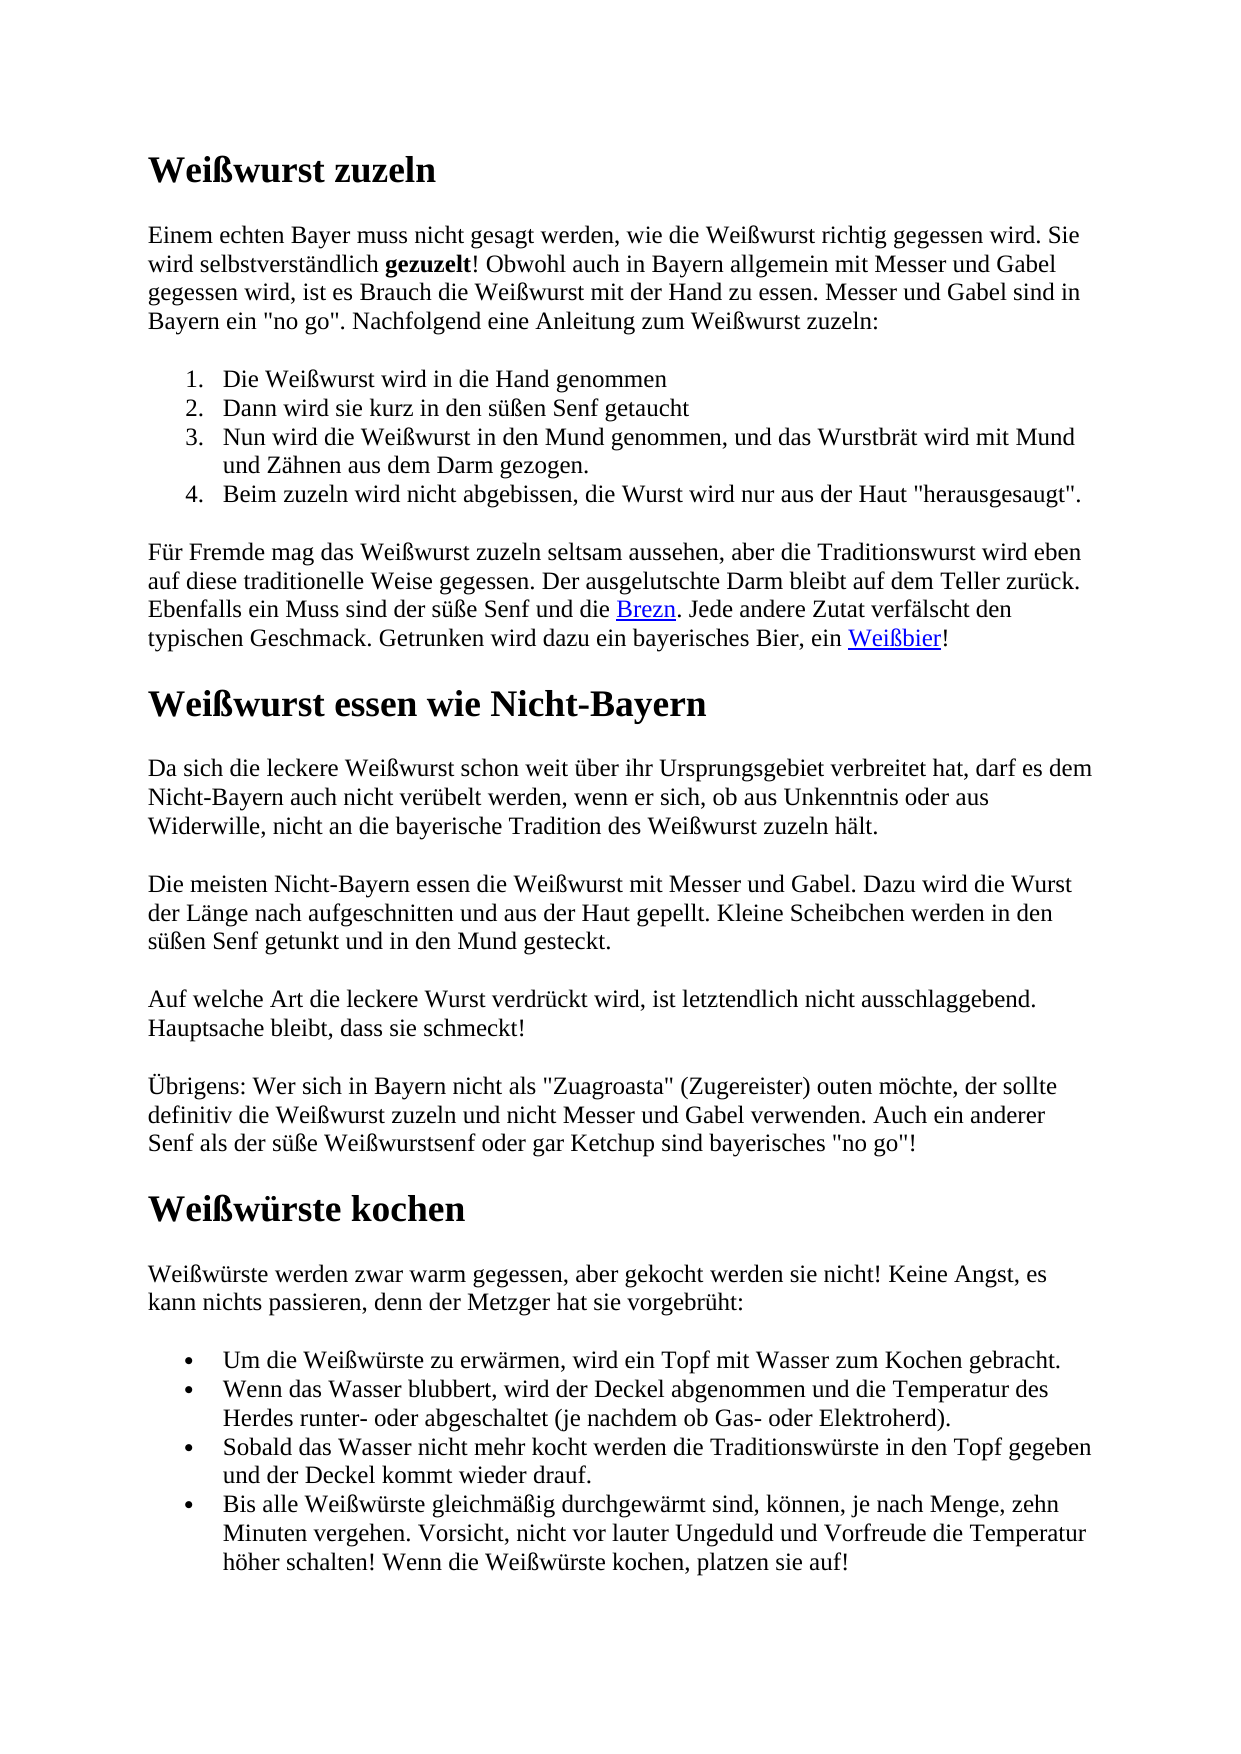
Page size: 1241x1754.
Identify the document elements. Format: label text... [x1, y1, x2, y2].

list Sobald das Wasser nicht mehr kocht werden die Traditionswürste in den Topf gegeben und der Deckel kommt wieder drauf. [185, 1432, 1093, 1489]
text Einem echten Bayer muss nicht gesagt werden, wie die Weißwurst richtig gegessen wird. Sie wird selbstverständlich gezuzelt! Obwohl auch in Bayern allgemein mit Messer und Gabel gegessen wird, ist es Brauch die Weißwurst mit der Hand zu essen. Messer und Gabel sind in Bayern ein "no go". Nachfolgend eine Anleitung zum Weißwurst zuzeln: [148, 220, 1093, 335]
text Weißwürste kochen [148, 1186, 1093, 1229]
list Um die Weißwürste zu erwärmen, wird ein Topf mit Wasser zum Kochen gebracht. [185, 1345, 1093, 1374]
text Weißwurst zuzeln [148, 148, 1093, 191]
text Da sich die leckere Weißwurst schon weit über ihr Ursprungsgebiet verbreitet hat, darf es dem Nicht-Bayern auch nicht verübelt werden, wenn er sich, ob aus Unkenntnis oder aus Widerwille, nicht an die bayerische Tradition des Weißwurst zuzeln hält. [148, 753, 1093, 840]
text Auf welche Art die leckere Wurst verdrückt wird, ist letztendlich nicht ausschlaggebend. Hauptsache bleibt, dass sie schmeckt! [148, 984, 1093, 1042]
text Die meisten Nicht-Bayern essen die Weißwurst mit Messer und Gabel. Dazu wird die Wurst der Länge nach aufgeschnitten und aus der Haut gepellt. Kleine Scheibchen werden in den süßen Senf getunkt und in den Mund gesteckt. [148, 869, 1093, 955]
text Übrigens: Wer sich in Bayern nicht als "Zuagroasta" (Zugereister) outen möchte, der sollte definitiv die Weißwurst zuzeln und nicht Messer und Gabel verwenden. Auch ein anderer Senf als der süße Weißwurstsenf oder gar Ketchup sind bayerisches "no go"! [148, 1071, 1093, 1157]
list Die Weißwurst wird in die Hand genommen [185, 364, 1093, 393]
text Weißwurst essen wie Nicht-Bayern [148, 681, 1093, 724]
text Für Fremde mag das Weißwurst zuzeln seltsam aussehen, aber die Traditionswurst wird eben auf diese traditionelle Weise gegessen. Der ausgelutschte Darm bleibt auf dem Teller zurück. Ebenfalls ein Muss sind der süße Senf und die Brezn. Jede andere Zutat verfälscht den typischen Geschmack. Getrunken wird dazu ein bayerisches Bier, ein Weißbier! [148, 537, 1093, 652]
text Weißwürste werden zwar warm gegessen, aber gekocht werden sie nicht! Keine Angst, es kann nichts passieren, denn der Metzger hat sie vorgebrüht: [148, 1259, 1093, 1316]
list Dann wird sie kurz in den süßen Senf getaucht [185, 393, 1093, 422]
list Wenn das Wasser blubbert, wird der Deckel abgenommen und die Temperatur des Herdes runter- oder abgeschaltet (je nachdem ob Gas- oder Elektroherd). [185, 1374, 1093, 1432]
list Beim zuzeln wird nicht abgebissen, die Wurst wird nur aus der Haut "herausgesaugt". [185, 479, 1093, 508]
list Nun wird die Weißwurst in den Mund genommen, und das Wurstbrät wird mit Mund und Zähnen aus dem Darm gezogen. [185, 422, 1093, 479]
list Bis alle Weißwürste gleichmäßig durchgewärmt sind, können, je nach Menge, zehn Minuten vergehen. Vorsicht, nicht vor lauter Ungeduld und Vorfreude die Temperatur höher schalten! Wenn die Weißwürste kochen, platzen sie auf! [185, 1489, 1093, 1575]
